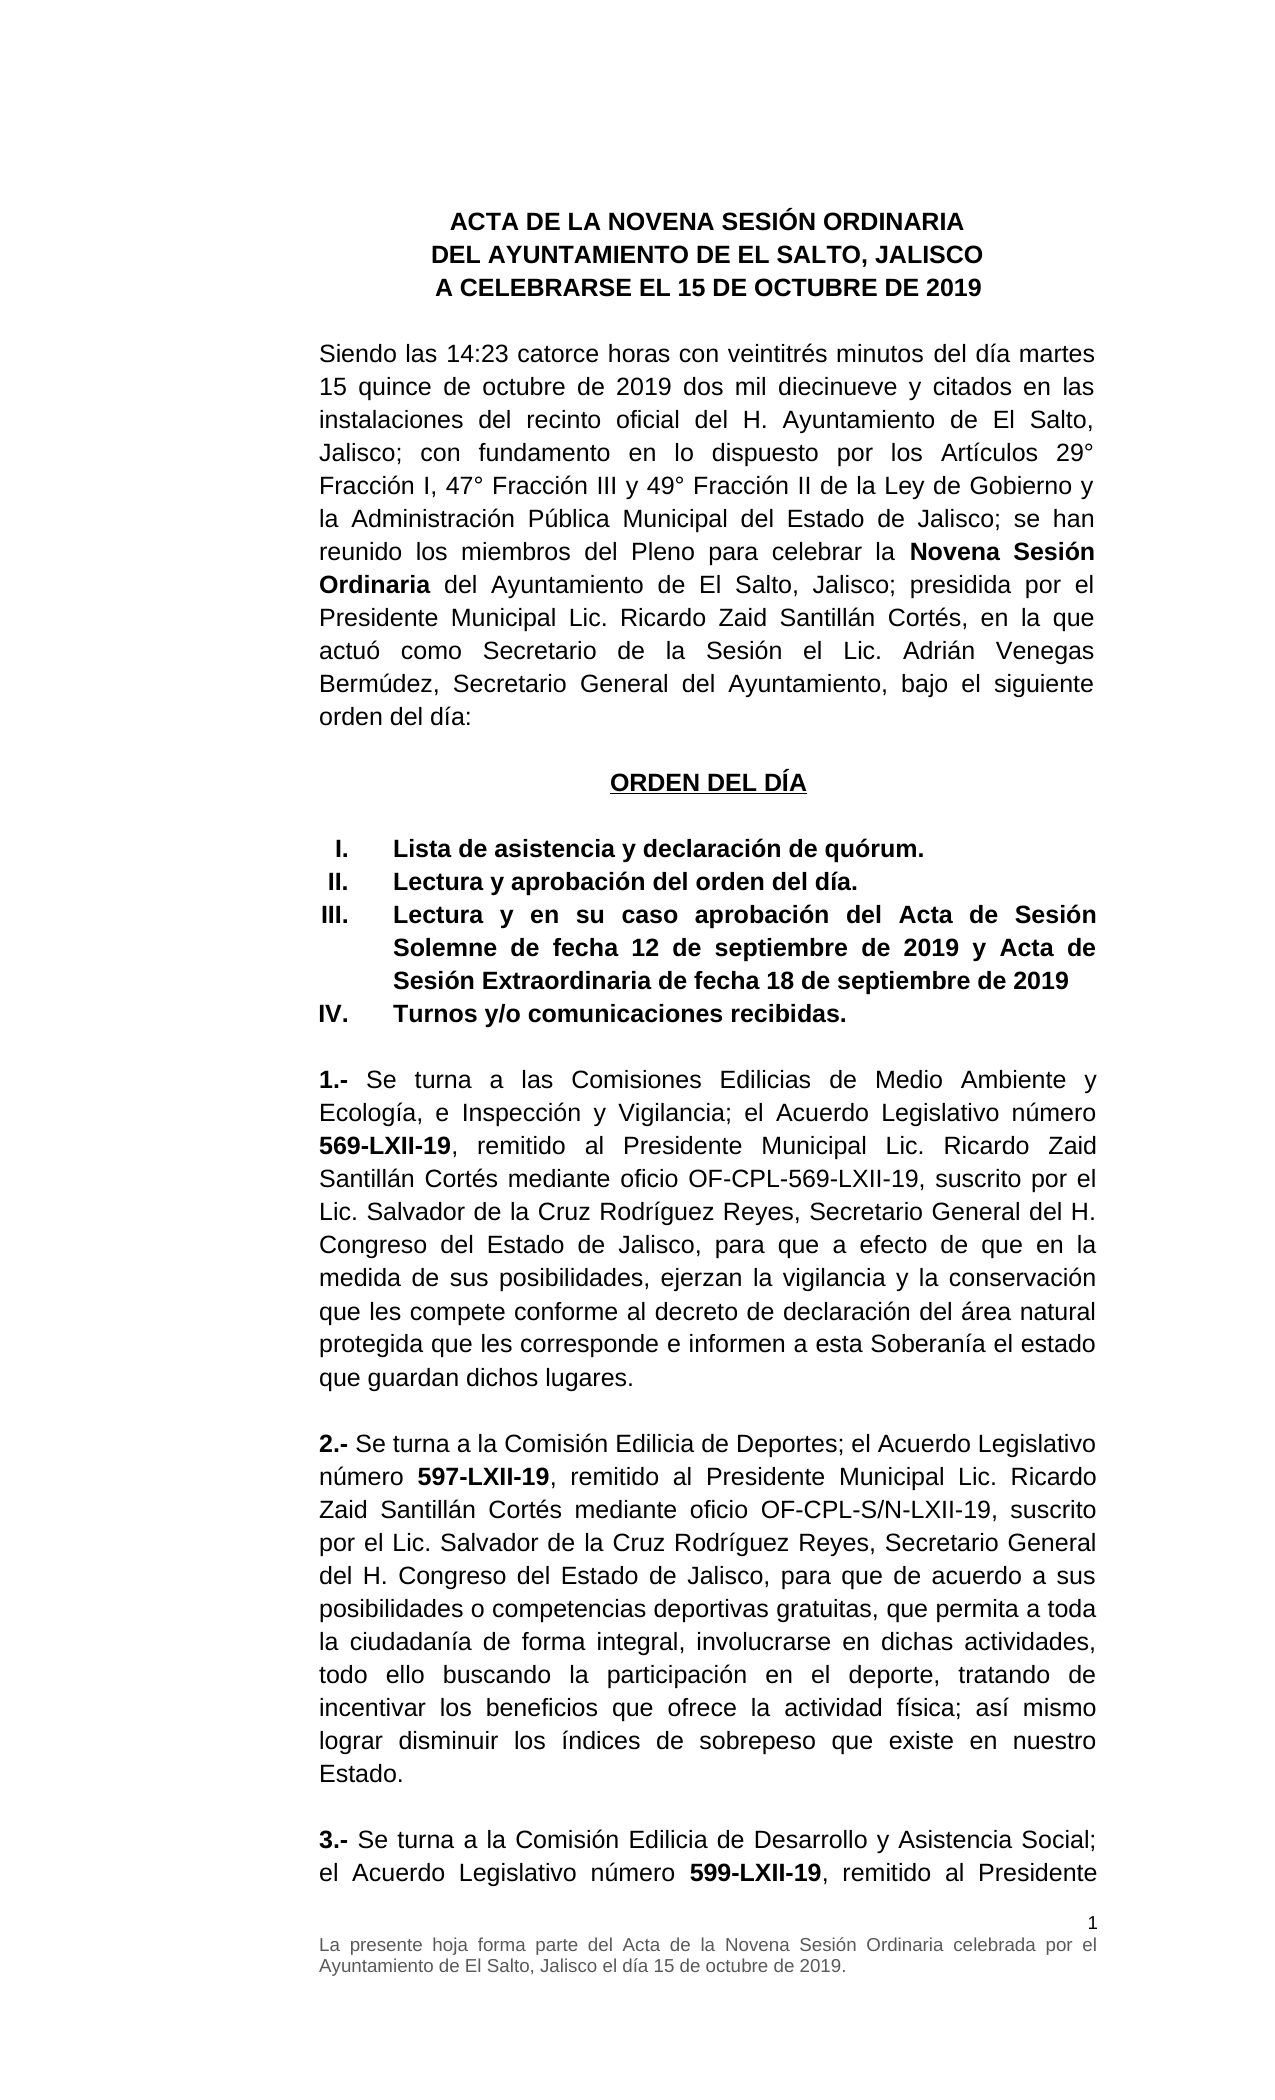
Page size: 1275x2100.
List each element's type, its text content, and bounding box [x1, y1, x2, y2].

text ORDEN DEL DÍA [319, 768, 1098, 797]
text 2.- Se turna a la Comisión Edilicia de Deportes; el Acuerdo Legislativo número 597-LXII-19, remitido al Presidente Municipal Lic. Ricardo Zaid Santillán Cortés mediante oficio OF-CPL-S/N-LXII-19, suscrito por el Lic. Salvador de la Cruz Rodríguez Reyes, Secretario General del H. Congreso del Estado de Jalisco, para que de acuerdo a sus posibilidades o competencias deportivas gratuitas, que permita a toda la ciudadanía de forma integral, involucrarse en dichas actividades, todo ello buscando la participación en el deporte, tratando de incentivar los beneficios que ofrece la actividad física; así mismo lograr disminuir los índices de sobrepeso que existe en nuestro Estado. [319, 1428, 1098, 1787]
list Lectura y aprobación del orden del día. [348, 867, 1098, 896]
text A CELEBRARSE EL 15 DE OCTUBRE DE 2019 [319, 273, 1098, 302]
text DEL AYUNTAMIENTO DE EL SALTO, JALISCO [319, 240, 1095, 268]
list Lista de asistencia y declaración de quórum. [348, 834, 1098, 863]
list Turnos y/o comunicaciones recibidas. [348, 999, 1098, 1028]
text ACTA DE LA NOVENA SESIÓN ORDINARIA [319, 207, 1095, 236]
text 1.- Se turna a las Comisiones Edilicias de Medio Ambiente y Ecología, e Inspección y Vigilancia; el Acuerdo Legislativo número 569-LXII-19, remitido al Presidente Municipal Lic. Ricardo Zaid Santillán Cortés mediante oficio OF-CPL-569-LXII-19, suscrito por el Lic. Salvador de la Cruz Rodríguez Reyes, Secretario General del H. Congreso del Estado de Jalisco, para que a efecto de que en la medida de sus posibilidades, ejerzan la vigilancia y la conservación que les compete conforme al decreto de declaración del área natural protegida que les corresponde e informen a esta Soberanía el estado que guardan dichos lugares. [319, 1065, 1098, 1391]
text Siendo las 14:23 catorce horas con veintitrés minutos del día martes 15 quince de octubre de 2019 dos mil diecinueve y citados en las instalaciones del recinto oficial del H. Ayuntamiento de El Salto, Jalisco; con fundamento en lo dispuesto por los Artículos 29° Fracción I, 47° Fracción III y 49° Fracción II de la Ley de Gobierno y la Administración Pública Municipal del Estado de Jalisco; se han reunido los miembros del Pleno para celebrar la Novena Sesión Ordinaria del Ayuntamiento de El Salto, Jalisco; presidida por el Presidente Municipal Lic. Ricardo Zaid Santillán Cortés, en la que actuó como Secretario de la Sesión el Lic. Adrián Venegas Bermúdez, Secretario General del Ayuntamiento, bajo el siguiente orden del día: [319, 339, 1095, 731]
list Lectura y en su caso aprobación del Acta de Sesión Solemne de fecha 12 de septiembre de 2019 y Acta de Sesión Extraordinaria de fecha 18 de septiembre de 2019 [348, 900, 1098, 995]
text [319, 1825, 1098, 1887]
